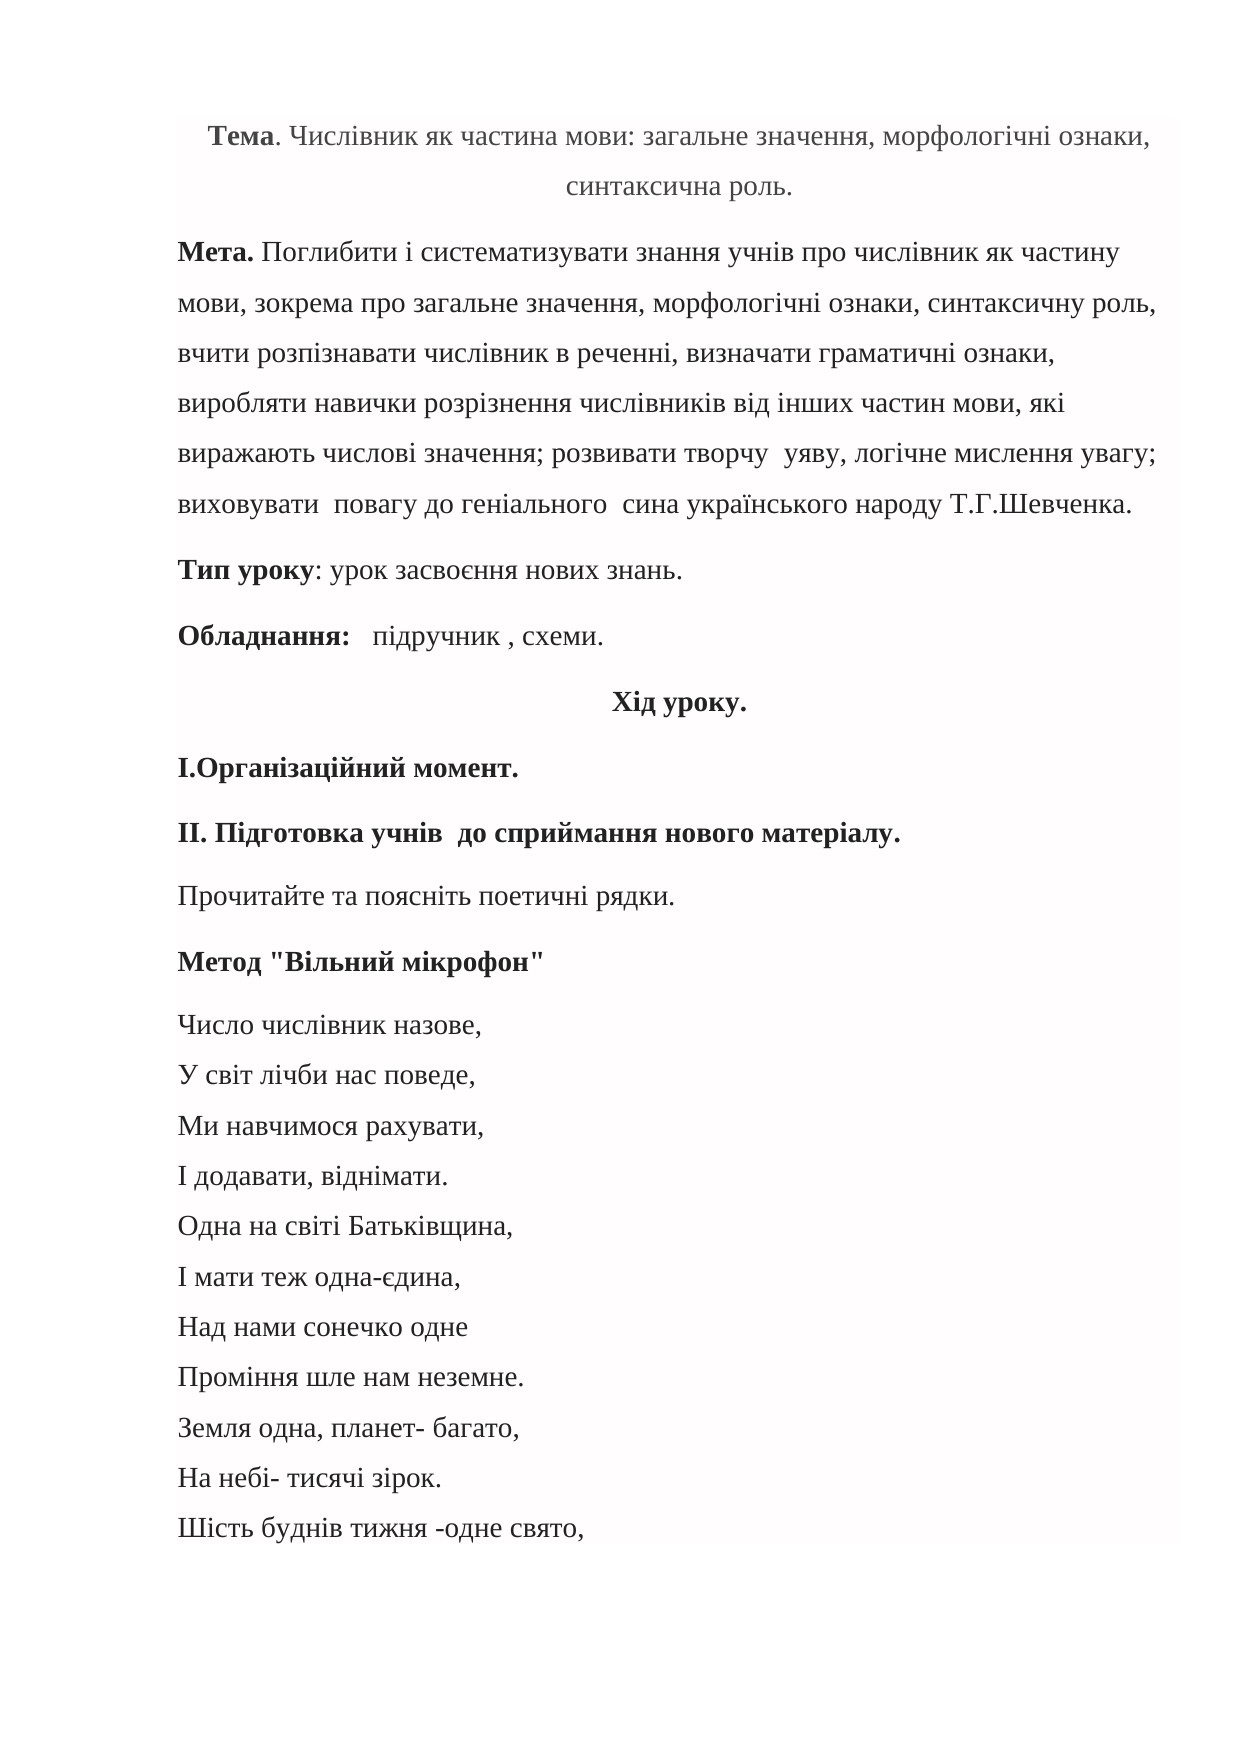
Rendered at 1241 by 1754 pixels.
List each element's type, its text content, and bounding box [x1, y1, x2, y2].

text І.Організаційний момент. [177, 750, 1181, 783]
text Тип уроку: урок засвоєння нових знань. [177, 552, 1181, 585]
text ІІ. Підготовка учнів до сприймання нового матеріалу. [177, 816, 1181, 849]
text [177, 1007, 1181, 1544]
text Метод "Вільний мікрофон" [177, 944, 1181, 978]
text Прочитайте та поясніть поетичні рядки. [177, 878, 1181, 912]
text Обладнання: підручник , схеми. [177, 618, 1181, 651]
text Тема. Числівник як частина мови: загальне значення, морфологічні ознаки, синтаксична роль. [177, 118, 1181, 202]
text Хід уроку. [177, 684, 1181, 717]
text Мета. Поглибити і систематизувати знання учнів про числівник як частину мови, зокрема про загальне значення, морфологічні ознаки, синтаксичну роль, вчити розпізнавати числівник в реченні, визначати граматичні ознаки, виробляти навички розрізнення числівників від інших частин мови, які виражають числові значення; розвивати творчу уяву, логічне мислення увагу; виховувати повагу до геніального сина українського народу Т.Г.Шевченка. [177, 234, 1181, 519]
